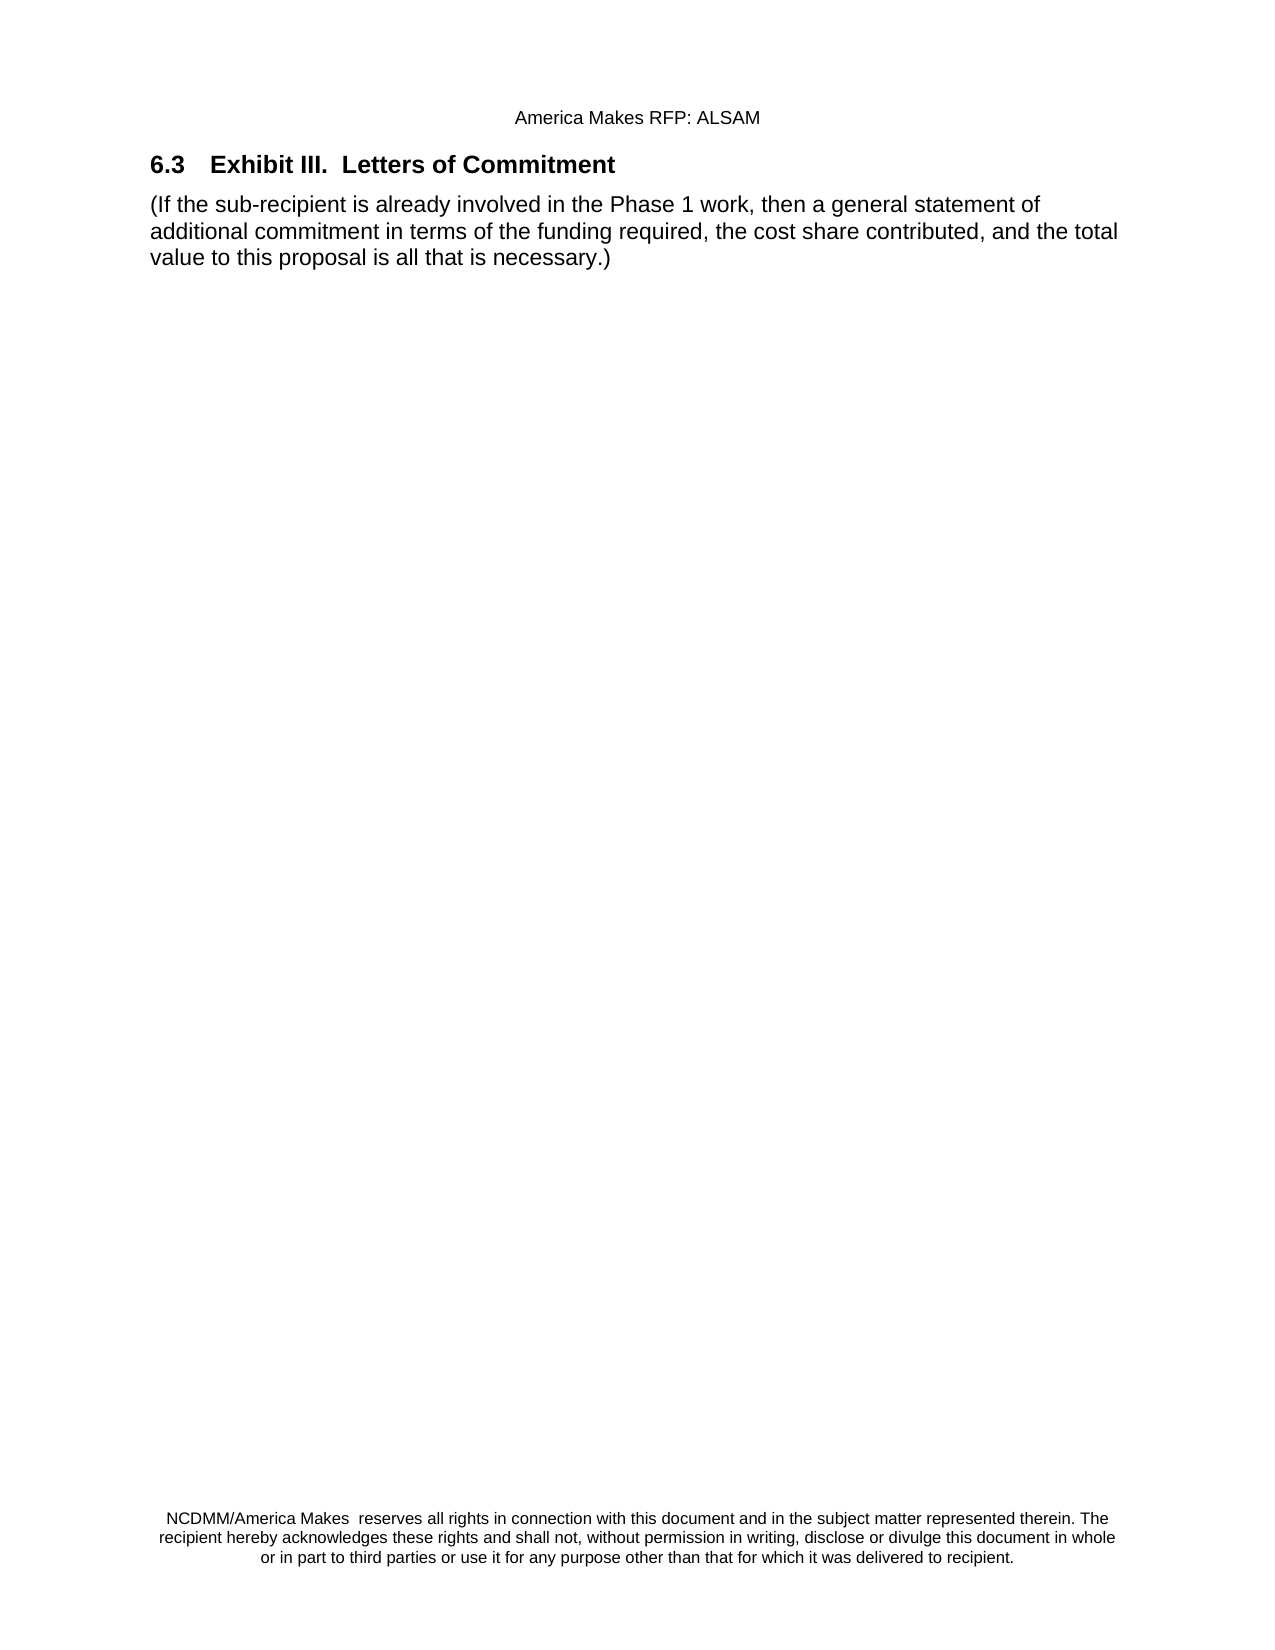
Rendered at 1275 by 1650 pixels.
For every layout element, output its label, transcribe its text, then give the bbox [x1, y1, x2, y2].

text (If the sub-recipient is already involved in the Phase 1 work, then a general statement of additional commitment in terms of the funding required, the cost share contributed, and the total value to this proposal is all that is necessary.) [150, 191, 1125, 270]
subtitle Exhibit III. Letters of Commitment [150, 150, 1125, 179]
